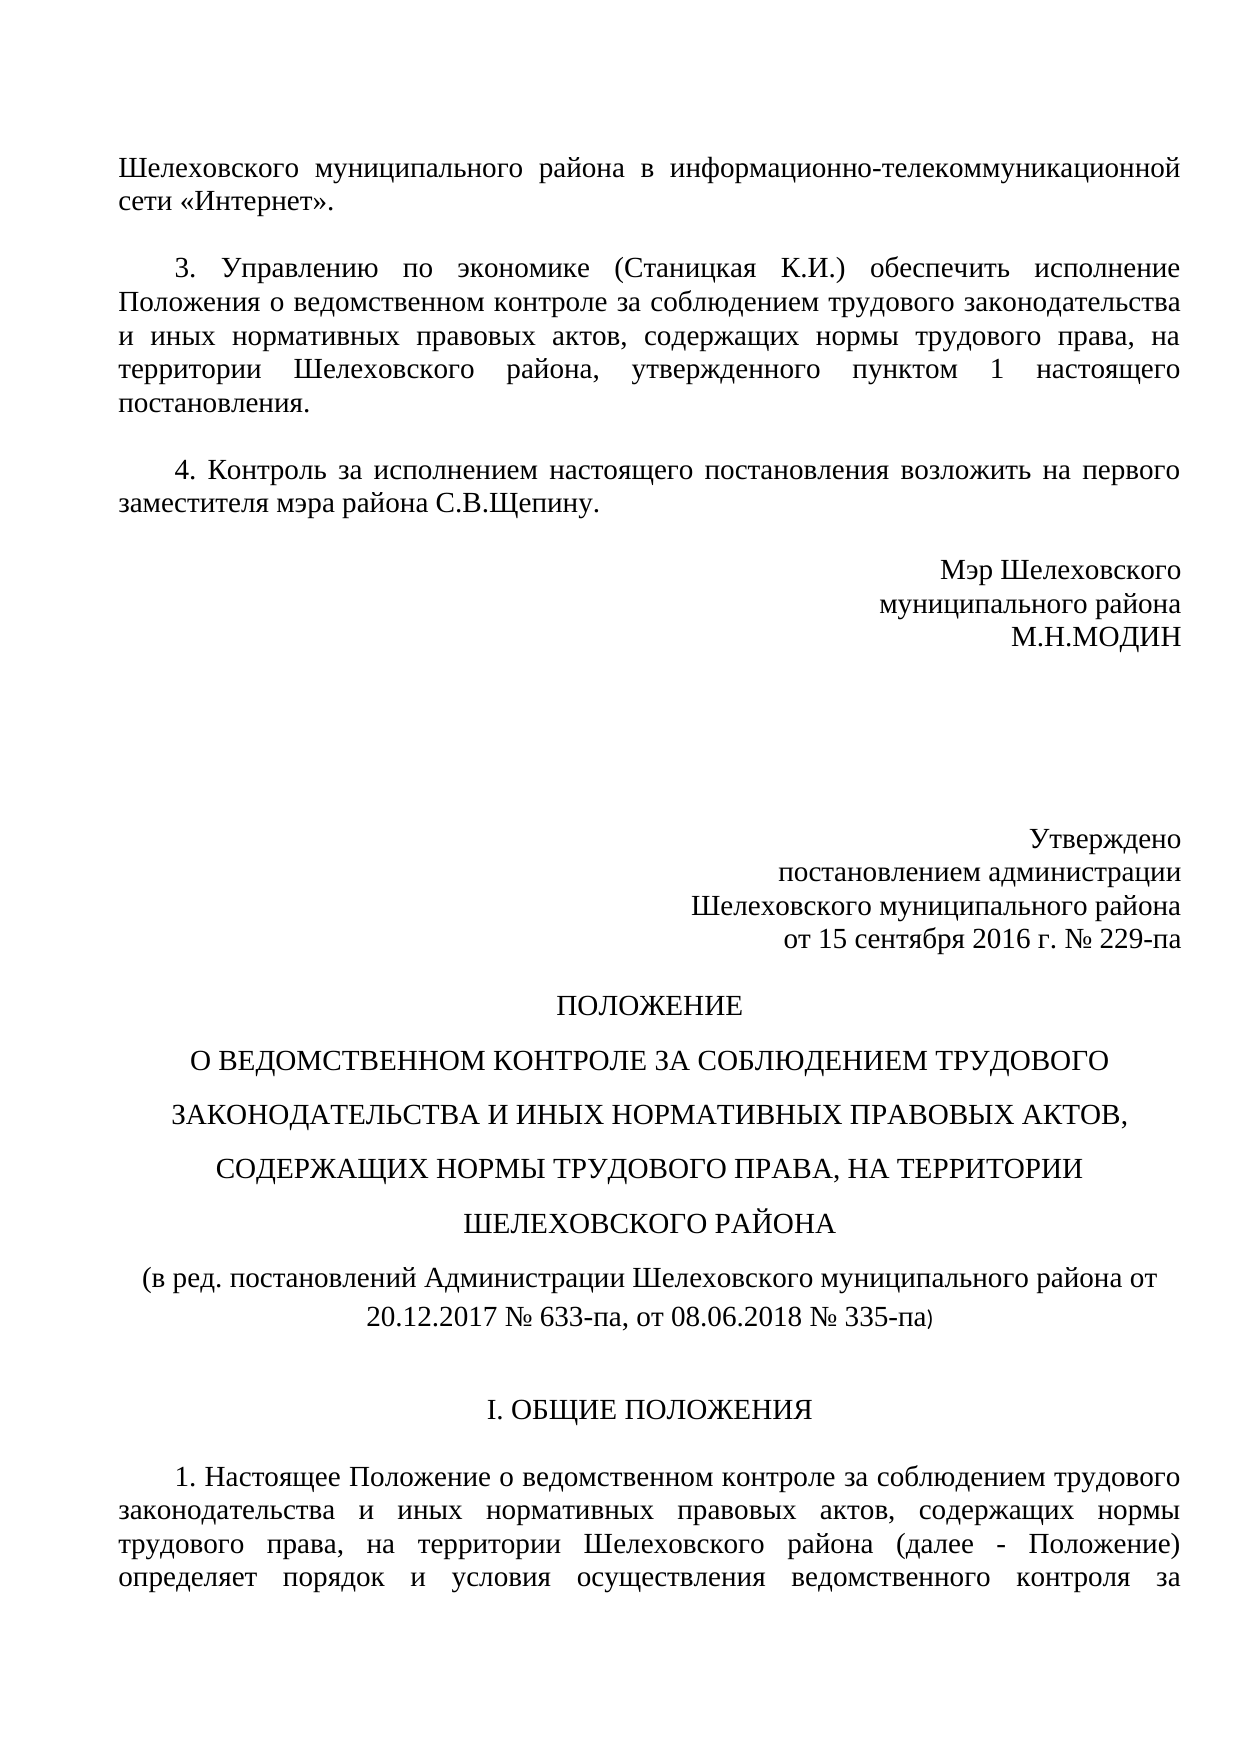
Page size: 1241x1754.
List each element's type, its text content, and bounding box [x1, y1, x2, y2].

text Мэр Шелеховского [118, 552, 1181, 586]
text ЗАКОНОДАТЕЛЬСТВА И ИНЫХ НОРМАТИВНЫХ ПРАВОВЫХ АКТОВ, [118, 1097, 1181, 1131]
text 4. Контроль за исполнением настоящего постановления возложить на первого заместителя мэра района С.В.Щепину. [118, 452, 1181, 519]
text ПОЛОЖЕНИЕ [118, 988, 1181, 1022]
text Шелеховского муниципального района [118, 888, 1181, 921]
text от 15 сентября 2016 г. № 229-па [118, 921, 1181, 955]
text постановлением администрации [118, 854, 1181, 888]
text М.Н.МОДИН [118, 619, 1181, 653]
text (в ред. постановлений Администрации Шелеховского муниципального района от 20.12.2017 № 633-па, от 08.06.2018 № 335-па) [118, 1260, 1181, 1332]
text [118, 150, 1181, 217]
text ШЕЛЕХОВСКОГО РАЙОНА [118, 1206, 1181, 1239]
text I. ОБЩИЕ ПОЛОЖЕНИЯ [118, 1392, 1181, 1425]
text О ВЕДОМСТВЕННОМ КОНТРОЛЕ ЗА СОБЛЮДЕНИЕМ ТРУДОВОГО [118, 1043, 1181, 1076]
text муниципального района [118, 586, 1181, 619]
text СОДЕРЖАЩИХ НОРМЫ ТРУДОВОГО ПРАВА, НА ТЕРРИТОРИИ [118, 1152, 1181, 1185]
text Утверждено [118, 821, 1181, 854]
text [118, 1459, 1181, 1593]
text 3. Управлению по экономике (Станицкая К.И.) обеспечить исполнение Положения о ведомственном контроле за соблюдением трудового законодательства и иных нормативных правовых актов, содержащих нормы трудового права, на территории Шелеховского района, утвержденного пунктом 1 настоящего постановления. [118, 251, 1181, 418]
